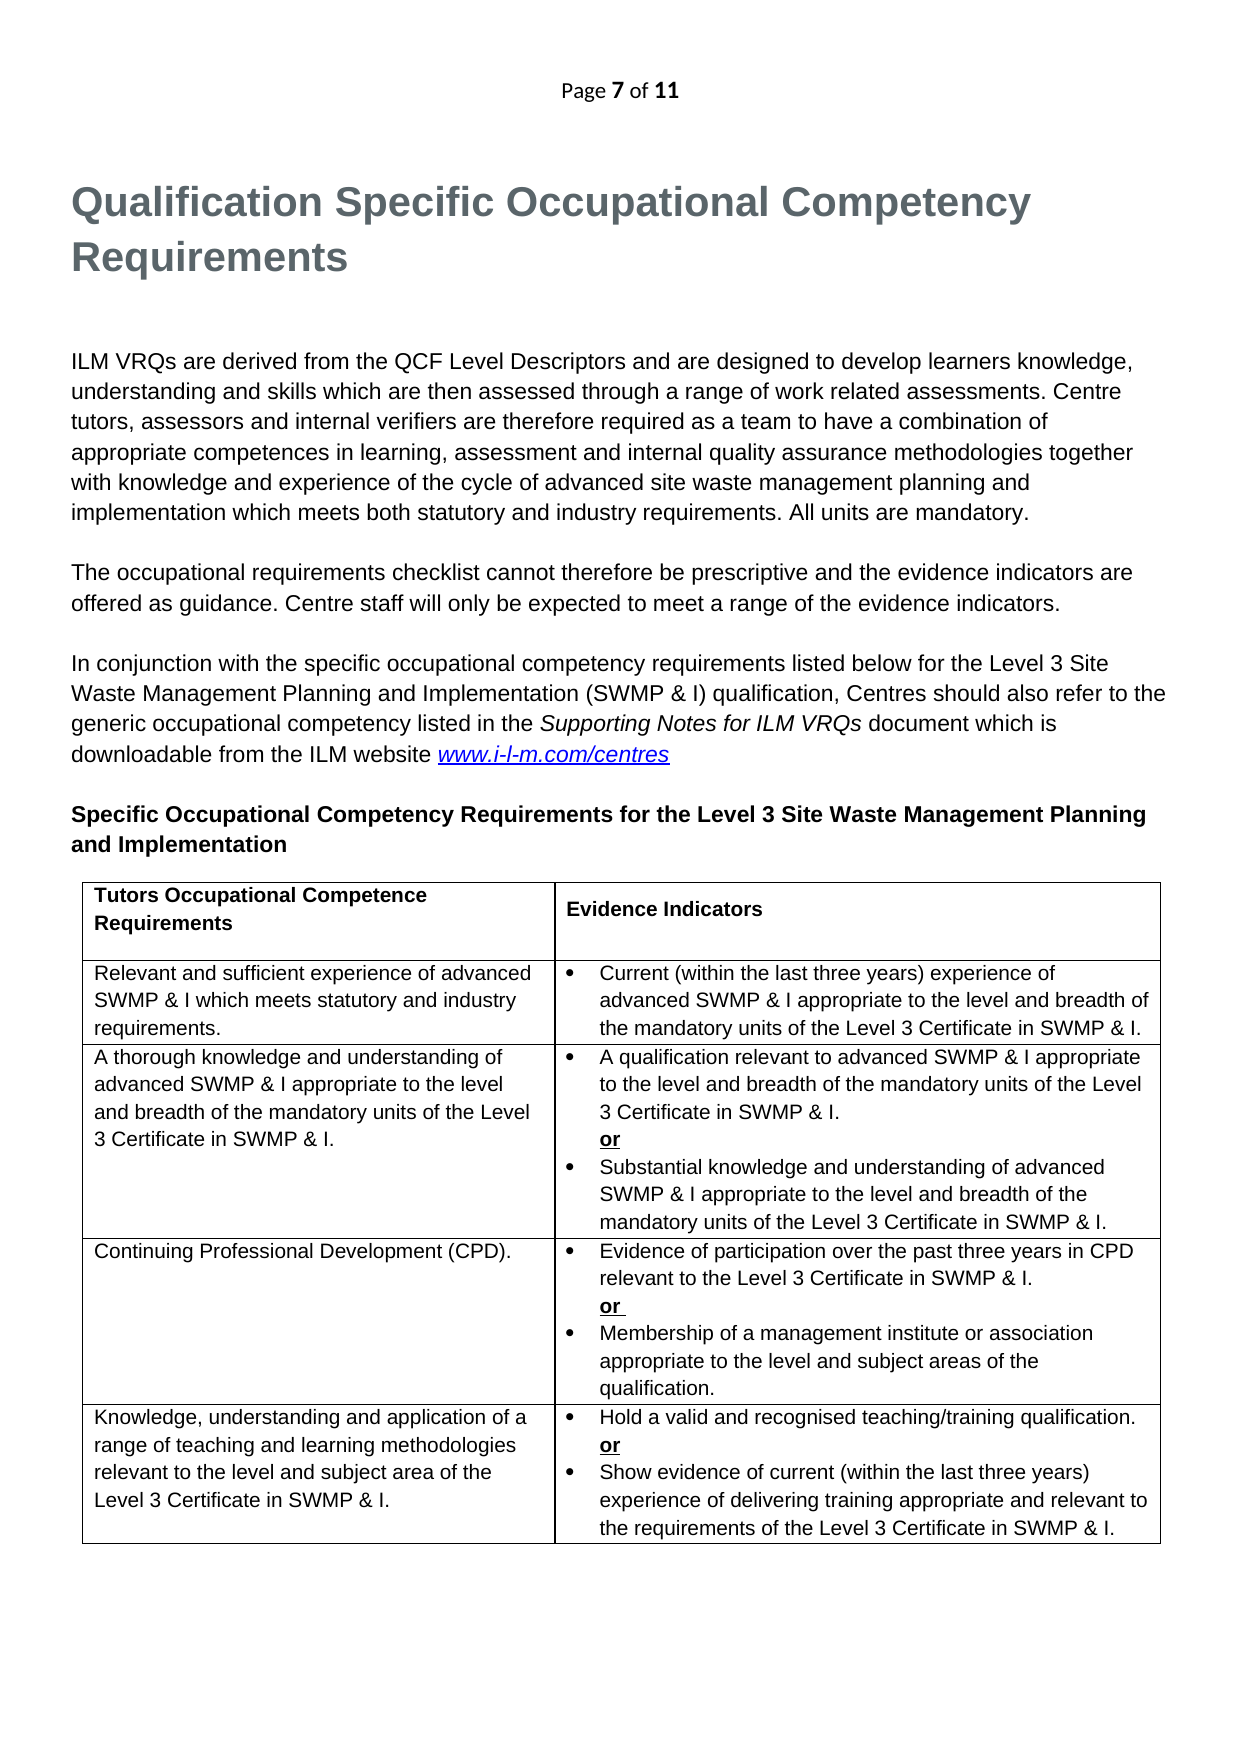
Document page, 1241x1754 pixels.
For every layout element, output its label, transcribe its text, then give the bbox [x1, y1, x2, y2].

text In conjunction with the specific occupational competency requirements listed below for the Level 3 Site Waste Management Planning and Implementation (SWMP & I) qualification, Centres should also refer to the generic occupational competency listed in the Supporting Notes for ILM VRQs document which is downloadable from the ILM website www.i-l-m.com/centres [71, 650, 1169, 767]
table_cell A thorough knowledge and understanding of advanced SWMP & I appropriate to the level and breadth of the mandatory units of the Level 3 Certificate in SWMP & I. [83, 1045, 554, 1237]
table_cell Relevant and sufficient experience of advanced SWMP & I which meets statutory and industry requirements. [83, 961, 554, 1043]
table_cell Hold a valid and recognised teaching/training qualification. or Show evidence of current (within the last three years) experience of delivering training appropriate and relevant to the requirements of the Level 3 Certificate in SWMP & I. [556, 1405, 1160, 1543]
table_header Tutors Occupational Competence Requirements [83, 883, 554, 959]
table_cell Evidence of participation over the past three years in CPD relevant to the Level 3 Certificate in SWMP & I. or Membership of a management institute or association appropriate to the level and subject areas of the qualification. [556, 1239, 1160, 1404]
table_cell Continuing Professional Development (CPD). [83, 1239, 554, 1404]
table_cell Knowledge, understanding and application of a range of teaching and learning methodologies relevant to the level and subject area of the Level 3 Certificate in SWMP & I. [83, 1405, 554, 1543]
text Specific Occupational Competency Requirements for the Level 3 Site Waste Management Planning and Implementation [71, 801, 1169, 858]
table_header Evidence Indicators [556, 883, 1160, 959]
table_cell A qualification relevant to advanced SWMP & I appropriate to the level and breadth of the mandatory units of the Level 3 Certificate in SWMP & I. or Substantial knowledge and understanding of advanced SWMP & I appropriate to the level and breadth of the mandatory units of the Level 3 Certificate in SWMP & I. [556, 1045, 1160, 1237]
text ILM VRQs are derived from the QCF Level Descriptors and are designed to develop learners knowledge, understanding and skills which are then assessed through a range of work related assessments. Centre tutors, assessors and internal verifiers are therefore required as a team to have a combination of appropriate competences in learning, assessment and internal quality assurance methodologies together with knowledge and experience of the cycle of advanced site waste management planning and implementation which meets both statutory and industry requirements. All units are mandatory. [71, 348, 1169, 525]
text The occupational requirements checklist cannot therefore be prescriptive and the evidence indicators are offered as guidance. Centre staff will only be expected to meet a range of the evidence indicators. [71, 559, 1169, 616]
text Qualification Specific Occupational Competency Requirements [71, 177, 1169, 280]
table_cell Current (within the last three years) experience of advanced SWMP & I appropriate to the level and breadth of the mandatory units of the Level 3 Certificate in SWMP & I. [556, 961, 1160, 1043]
